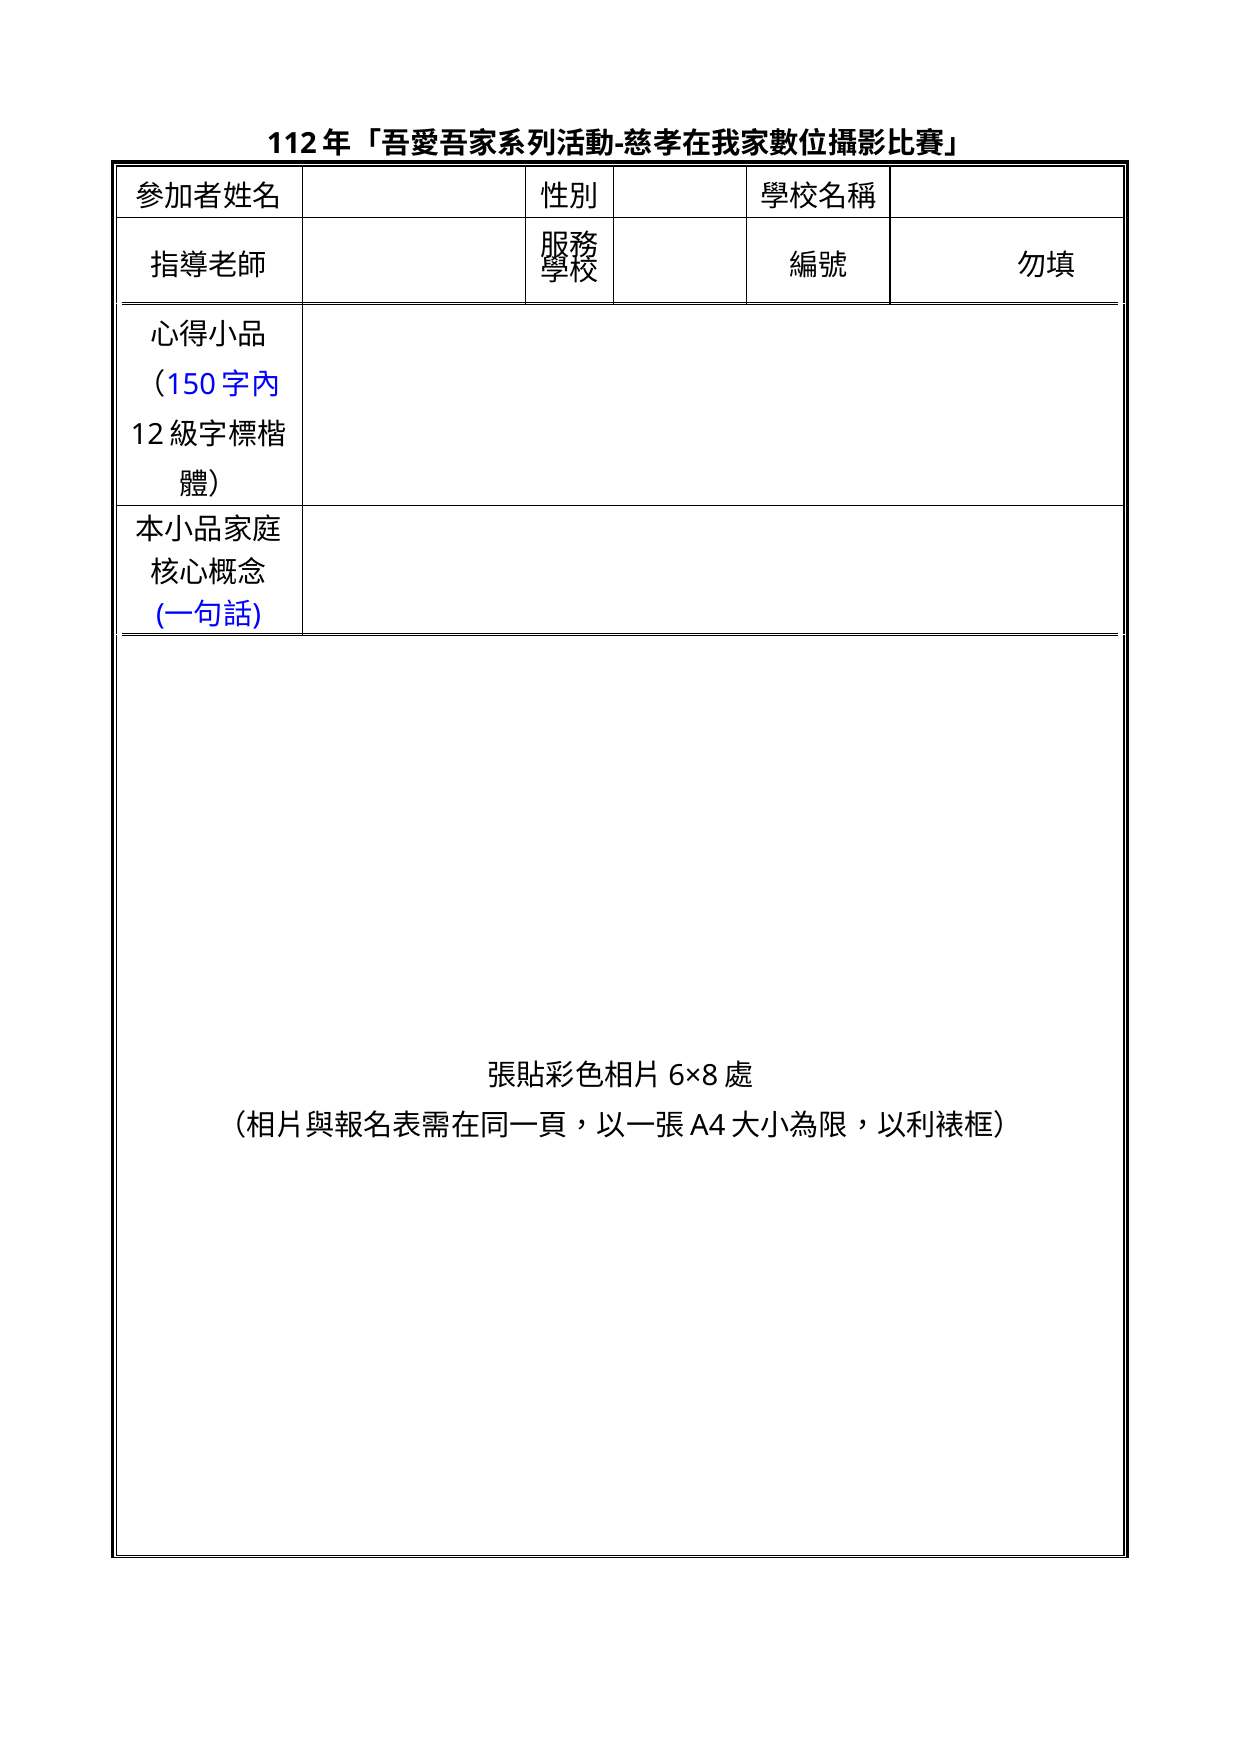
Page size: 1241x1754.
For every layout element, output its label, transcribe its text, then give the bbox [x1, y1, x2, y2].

table_cell 指導老師 [117, 218, 302, 302]
table_cell [303, 506, 1123, 633]
table_cell 心得小品 （150字內12級字標楷體） [117, 302, 302, 505]
table_header [614, 167, 746, 217]
table_header [891, 167, 1123, 217]
table_cell 本小品家庭核心概念 (一句話) [117, 506, 302, 633]
table_cell 勿填 [891, 218, 1123, 302]
table_cell 編號 [747, 218, 889, 302]
table_header 學校名稱 [747, 167, 889, 217]
table_cell [614, 218, 746, 302]
table_header 參加者姓名 [117, 167, 302, 217]
table_header 性別 [526, 167, 613, 217]
table_cell [303, 302, 1124, 505]
table_header [303, 167, 525, 217]
table_cell 服務 學校 [526, 218, 613, 302]
table_cell 張貼彩色相片6×8處 （相片與報名表需在同一頁，以一張A4大小為限，以利裱框） [114, 633, 1126, 1555]
table_cell [303, 218, 525, 302]
text 112年「吾愛吾家系列活動-慈孝在我家數位攝影比賽」 [118, 127, 1122, 160]
